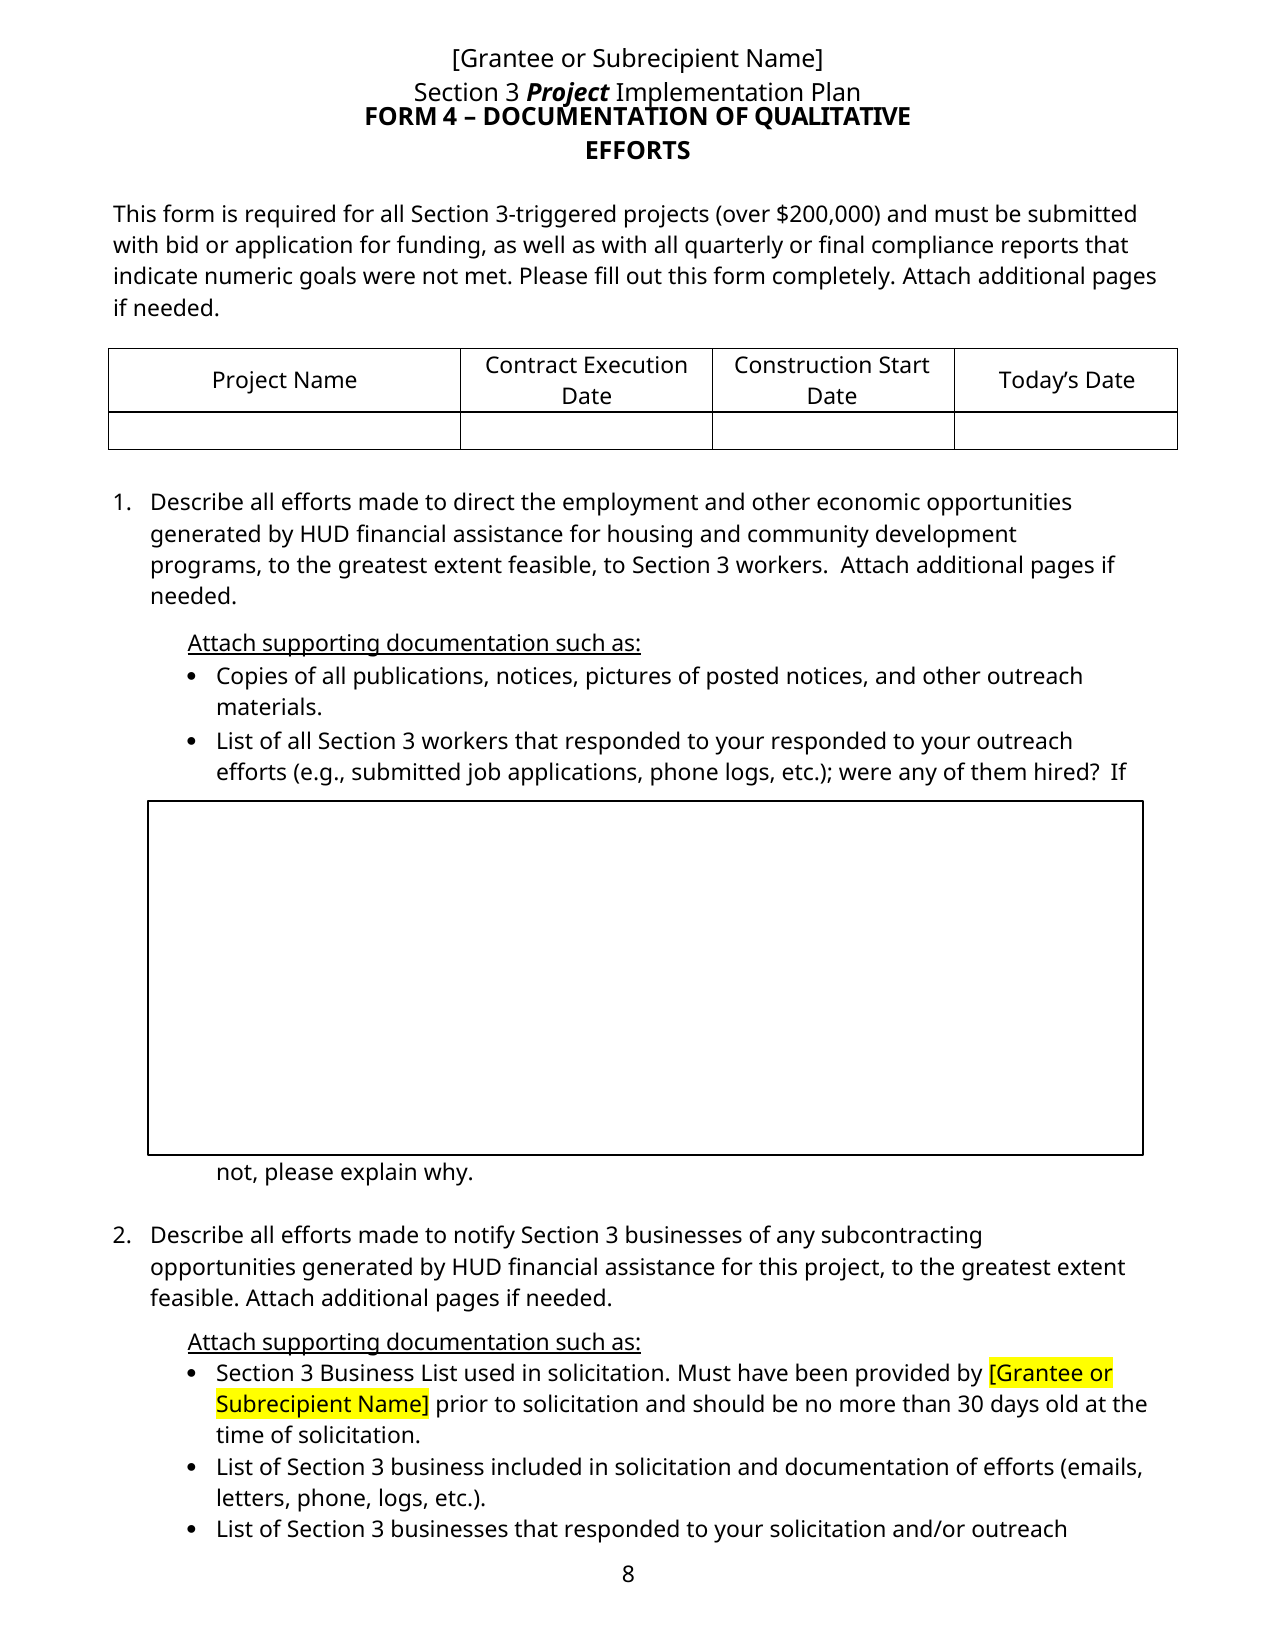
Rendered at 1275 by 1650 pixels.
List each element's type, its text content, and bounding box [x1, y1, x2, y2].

text This form is required for all Section 3-triggered projects (over $200,000) and must be submitted with bid or application for funding, as well as with all quarterly or final compliance reports that indicate numeric goals were not met. Please fill out this form completely. Attach additional pages if needed. [113, 198, 1173, 323]
list List of all Section 3 workers that responded to your responded to your outreach efforts (e.g., submitted job applications, phone logs, etc.); were any of them hired? If not, please explain why. [187, 724, 1143, 1188]
subtitle FORM 4 – DOCUMENTATION OF QUALITATIVE EFFORTS [343, 98, 932, 166]
list Copies of all publications, notices, pictures of posted notices, and other outreach materials. [187, 660, 1143, 722]
table_header Project Name [109, 349, 460, 411]
text Attach supporting documentation such as: [187, 627, 1185, 658]
table_header Today’s Date [955, 349, 1177, 411]
table_header Contract Execution Date [461, 349, 712, 411]
table_cell [461, 413, 712, 449]
table_cell [713, 413, 954, 449]
table_header Construction Start Date [713, 349, 954, 411]
list List of Section 3 business included in solicitation and documentation of efforts (emails, letters, phone, logs, etc.). [187, 1451, 1151, 1513]
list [187, 1513, 1112, 1544]
list Section 3 Business List used in solicitation. Must have been provided by [Grantee or Subrecipient Name] prior to solicitation and should be no more than 30 days old at the time of solicitation. [187, 1357, 1159, 1451]
text Attach supporting documentation such as: [187, 1326, 1185, 1357]
table_cell [109, 413, 460, 449]
list Describe all efforts made to notify Section 3 businesses of any subcontracting opportunities generated by HUD financial assistance for this project, to the greatest extent feasible. Attach additional pages if needed. [112, 1219, 1128, 1313]
table_cell [955, 413, 1177, 449]
list Describe all efforts made to direct the employment and other economic opportunities generated by HUD financial assistance for housing and community development programs, to the greatest extent feasible, to Section 3 workers. Attach additional pages if needed. [112, 486, 1125, 611]
